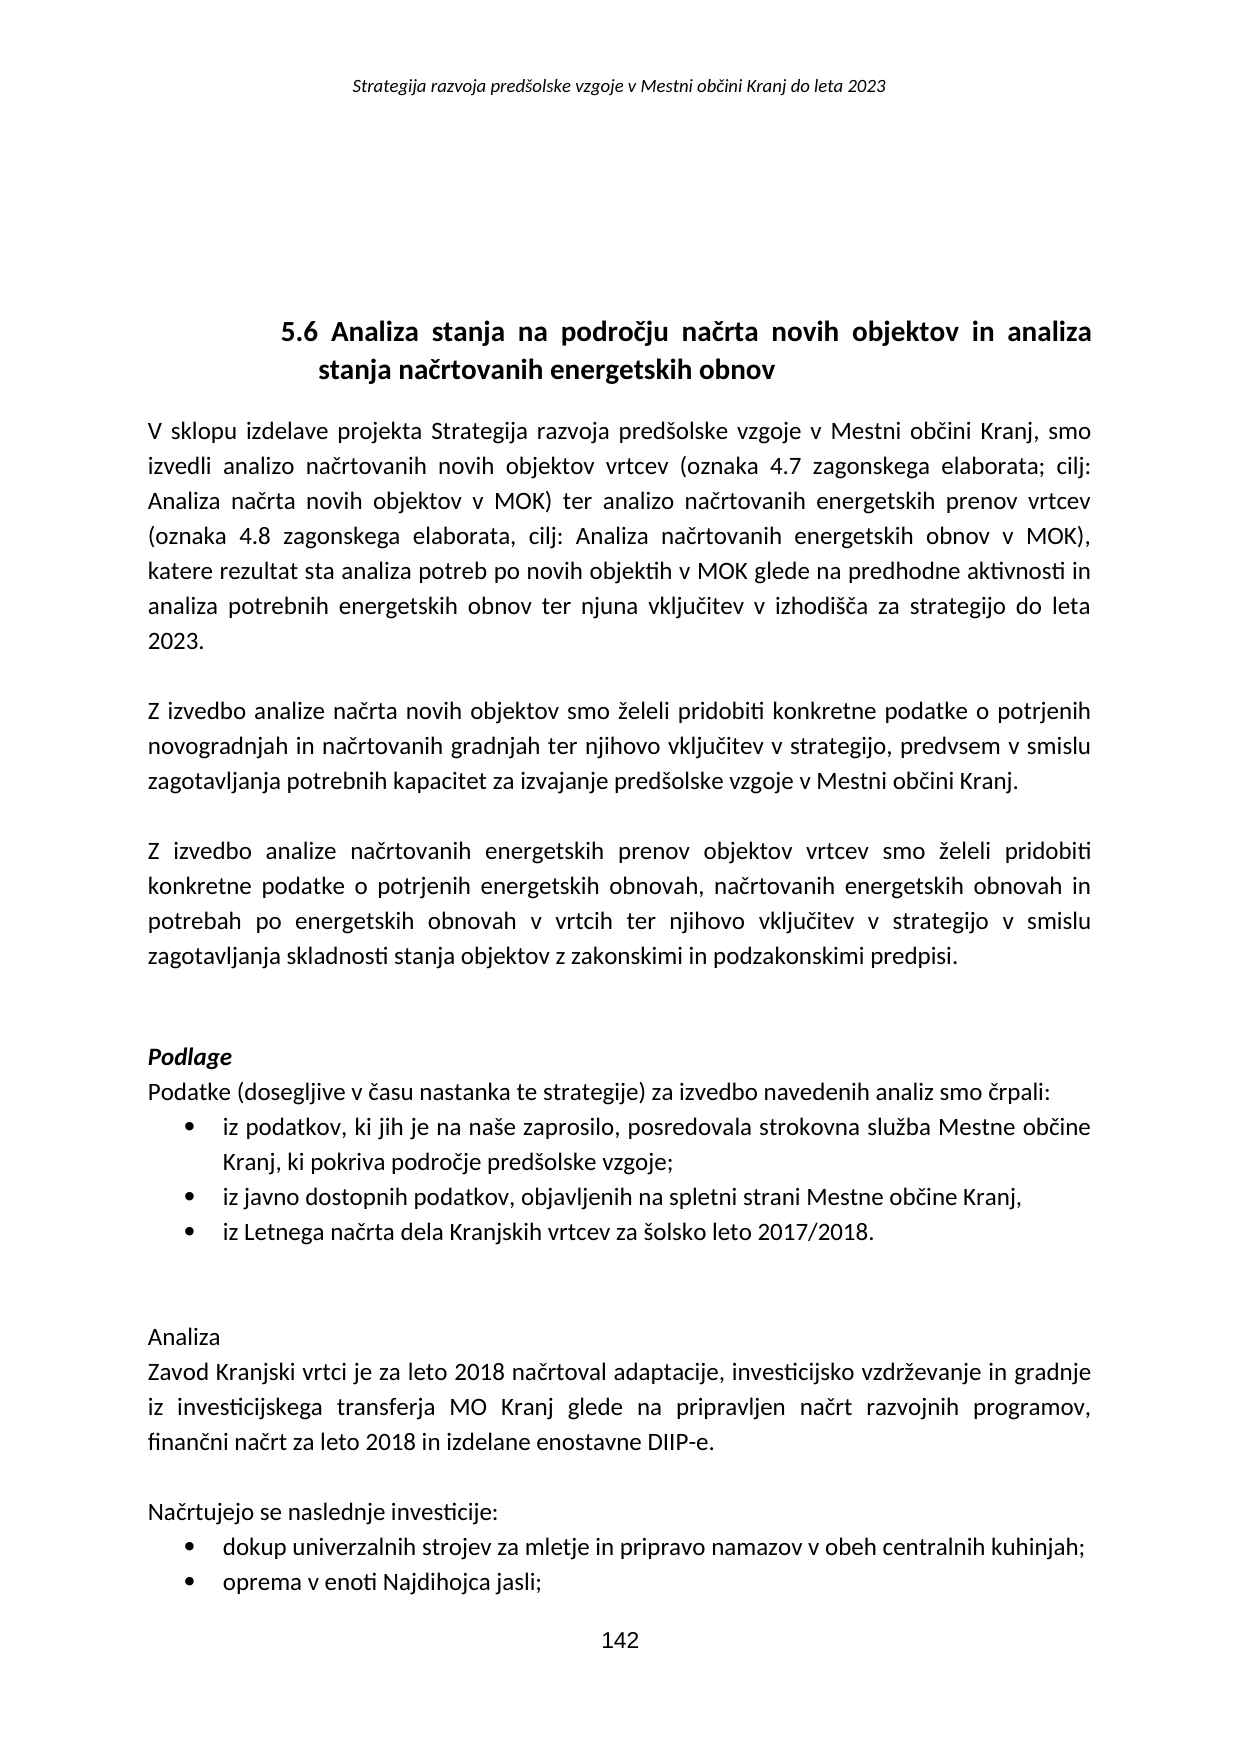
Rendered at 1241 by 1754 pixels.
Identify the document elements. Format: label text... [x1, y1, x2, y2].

text Analiza [148, 1321, 1093, 1351]
text Načrtujejo se naslednje investicije: [148, 1496, 1093, 1526]
subtitle Analiza stanja na področju načrta novih objektov in analiza stanja načrtovanih energetskih obnov [281, 313, 1093, 387]
text Z izvedbo analize načrta novih objektov smo želeli pridobiti konkretne podatke o potrjenih novogradnjah in načrtovanih gradnjah ter njihovo vključitev v strategijo, predvsem v smislu zagotavljanja potrebnih kapacitet za izvajanje predšolske vzgoje v Mestni občini Kranj. [148, 695, 1093, 796]
list iz Letnega načrta dela Kranjskih vrtcev za šolsko leto 2017/2018. [185, 1216, 1093, 1246]
list iz javno dostopnih podatkov, objavljenih na spletni strani Mestne občine Kranj, [185, 1181, 1093, 1211]
list dokup univerzalnih strojev za mletje in pripravo namazov v obeh centralnih kuhinjah; [185, 1531, 1093, 1561]
text Podatke (dosegljive v času nastanka te strategije) za izvedbo navedenih analiz smo črpali: [148, 1076, 1093, 1106]
list iz podatkov, ki jih je na naše zaprosilo, posredovala strokovna služba Mestne občine Kranj, ki pokriva področje predšolske vzgoje; [185, 1111, 1093, 1176]
text Zavod Kranjski vrtci je za leto 2018 načrtoval adaptacije, investicijsko vzdrževanje in gradnje iz investicijskega transferja MO Kranj glede na pripravljen načrt razvojnih programov, finančni načrt za leto 2018 in izdelane enostavne DIIP-e. [148, 1356, 1093, 1456]
text Podlage [148, 1041, 1093, 1071]
text V sklopu izdelave projekta Strategija razvoja predšolske vzgoje v Mestni občini Kranj, smo izvedli analizo načrtovanih novih objektov vrtcev (oznaka 4.7 zagonskega elaborata; cilj: Analiza načrta novih objektov v MOK) ter analizo načrtovanih energetskih prenov vrtcev (oznaka 4.8 zagonskega elaborata, cilj: Analiza načrtovanih energetskih obnov v MOK), katere rezultat sta analiza potreb po novih objektih v MOK glede na predhodne aktivnosti in analiza potrebnih energetskih obnov ter njuna vključitev v izhodišča za strategijo do leta 2023. [148, 415, 1093, 656]
list oprema v enoti Najdihojca jasli; [185, 1566, 1093, 1596]
text Z izvedbo analize načrtovanih energetskih prenov objektov vrtcev smo želeli pridobiti konkretne podatke o potrjenih energetskih obnovah, načrtovanih energetskih obnovah in potrebah po energetskih obnovah v vrtcih ter njihovo vključitev v strategijo v smislu zagotavljanja skladnosti stanja objektov z zakonskimi in podzakonskimi predpisi. [148, 835, 1093, 971]
